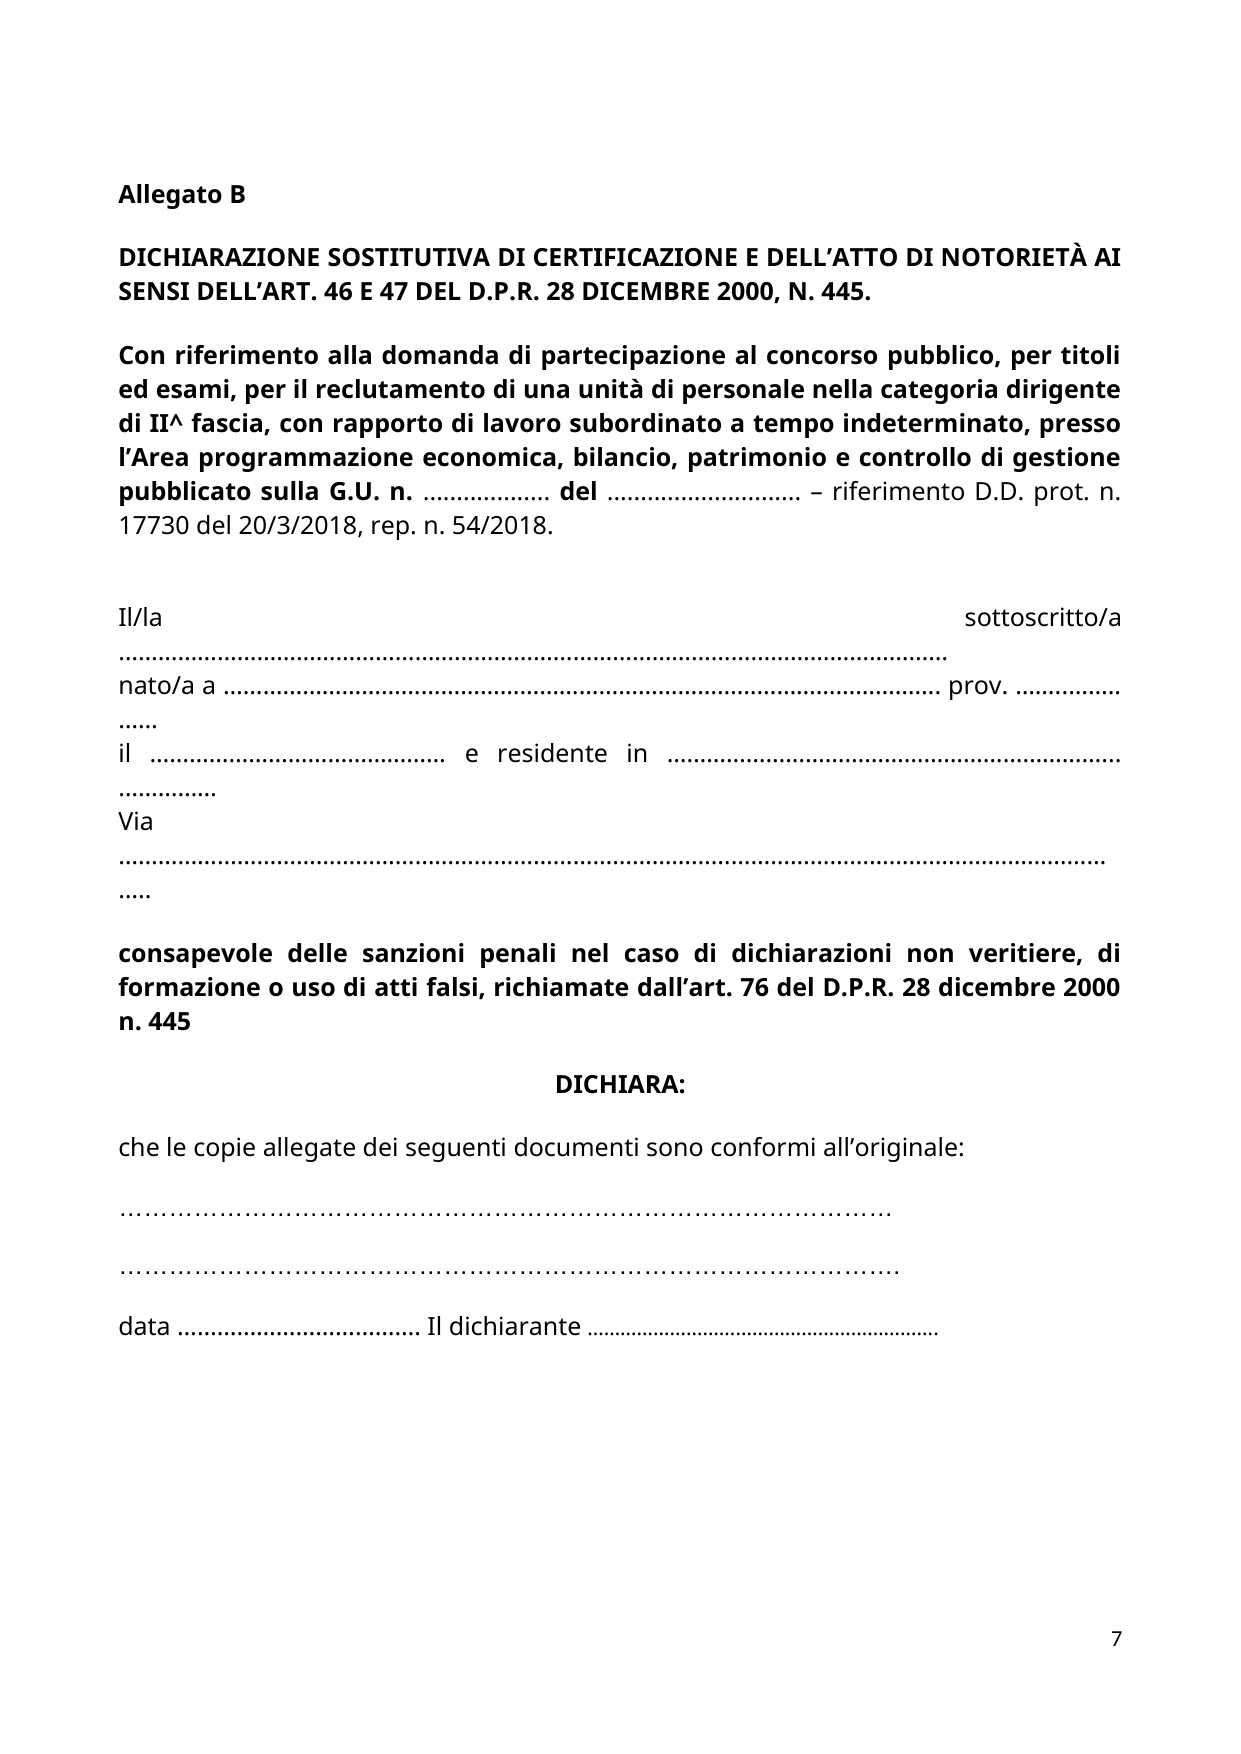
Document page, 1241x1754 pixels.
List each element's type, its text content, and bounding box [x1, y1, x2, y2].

text Allegato B [118, 177, 1122, 211]
text il ……………………………………… e residente in …………………………………………………………...…………… [118, 736, 1122, 804]
text consapevole delle sanzioni penali nel caso di dichiarazioni non veritiere, di formazione o uso di atti falsi, richiamate dall’art. 76 del D.P.R. 28 dicembre 2000 n. 445 [118, 935, 1122, 1037]
text DICHIARA: [118, 1067, 1122, 1101]
text …………………………………………………………………………………. [118, 1251, 1122, 1280]
text che le copie allegate dei seguenti documenti sono conformi all’originale: [118, 1130, 1122, 1164]
text nato/a a ………………………………………………………………………………………………. prov. ……..……..…… [118, 668, 1122, 736]
text data ………………………………. Il dichiarante ………………………………………………………. [118, 1309, 1122, 1343]
text ………………………………………………………………………………… [118, 1193, 1122, 1222]
text DICHIARAZIONE SOSTITUTIVA DI CERTIFICAZIONE E DELL’ATTO DI NOTORIETÀ AI SENSI DELL’ART. 46 E 47 DEL D.P.R. 28 DICEMBRE 2000, N. 445. [118, 240, 1122, 308]
text Con riferimento alla domanda di partecipazione al concorso pubblico, per titoli ed esami, per il reclutamento di una unità di personale nella categoria dirigente di II^ fascia, con rapporto di lavoro subordinato a tempo indeterminato, presso l’Area programmazione economica, bilancio, patrimonio e controllo di gestione pubblicato sulla G.U. n. ................... del ............................. – riferimento D.D. prot. n. 17730 del 20/3/2018, rep. n. 54/2018. [118, 337, 1122, 542]
text Il/la sottoscritto/a ……………………………………………………………………………………………………………… [118, 599, 1122, 668]
text Via ……………………………………………………………………………………………………………………………………….. [118, 804, 1122, 906]
